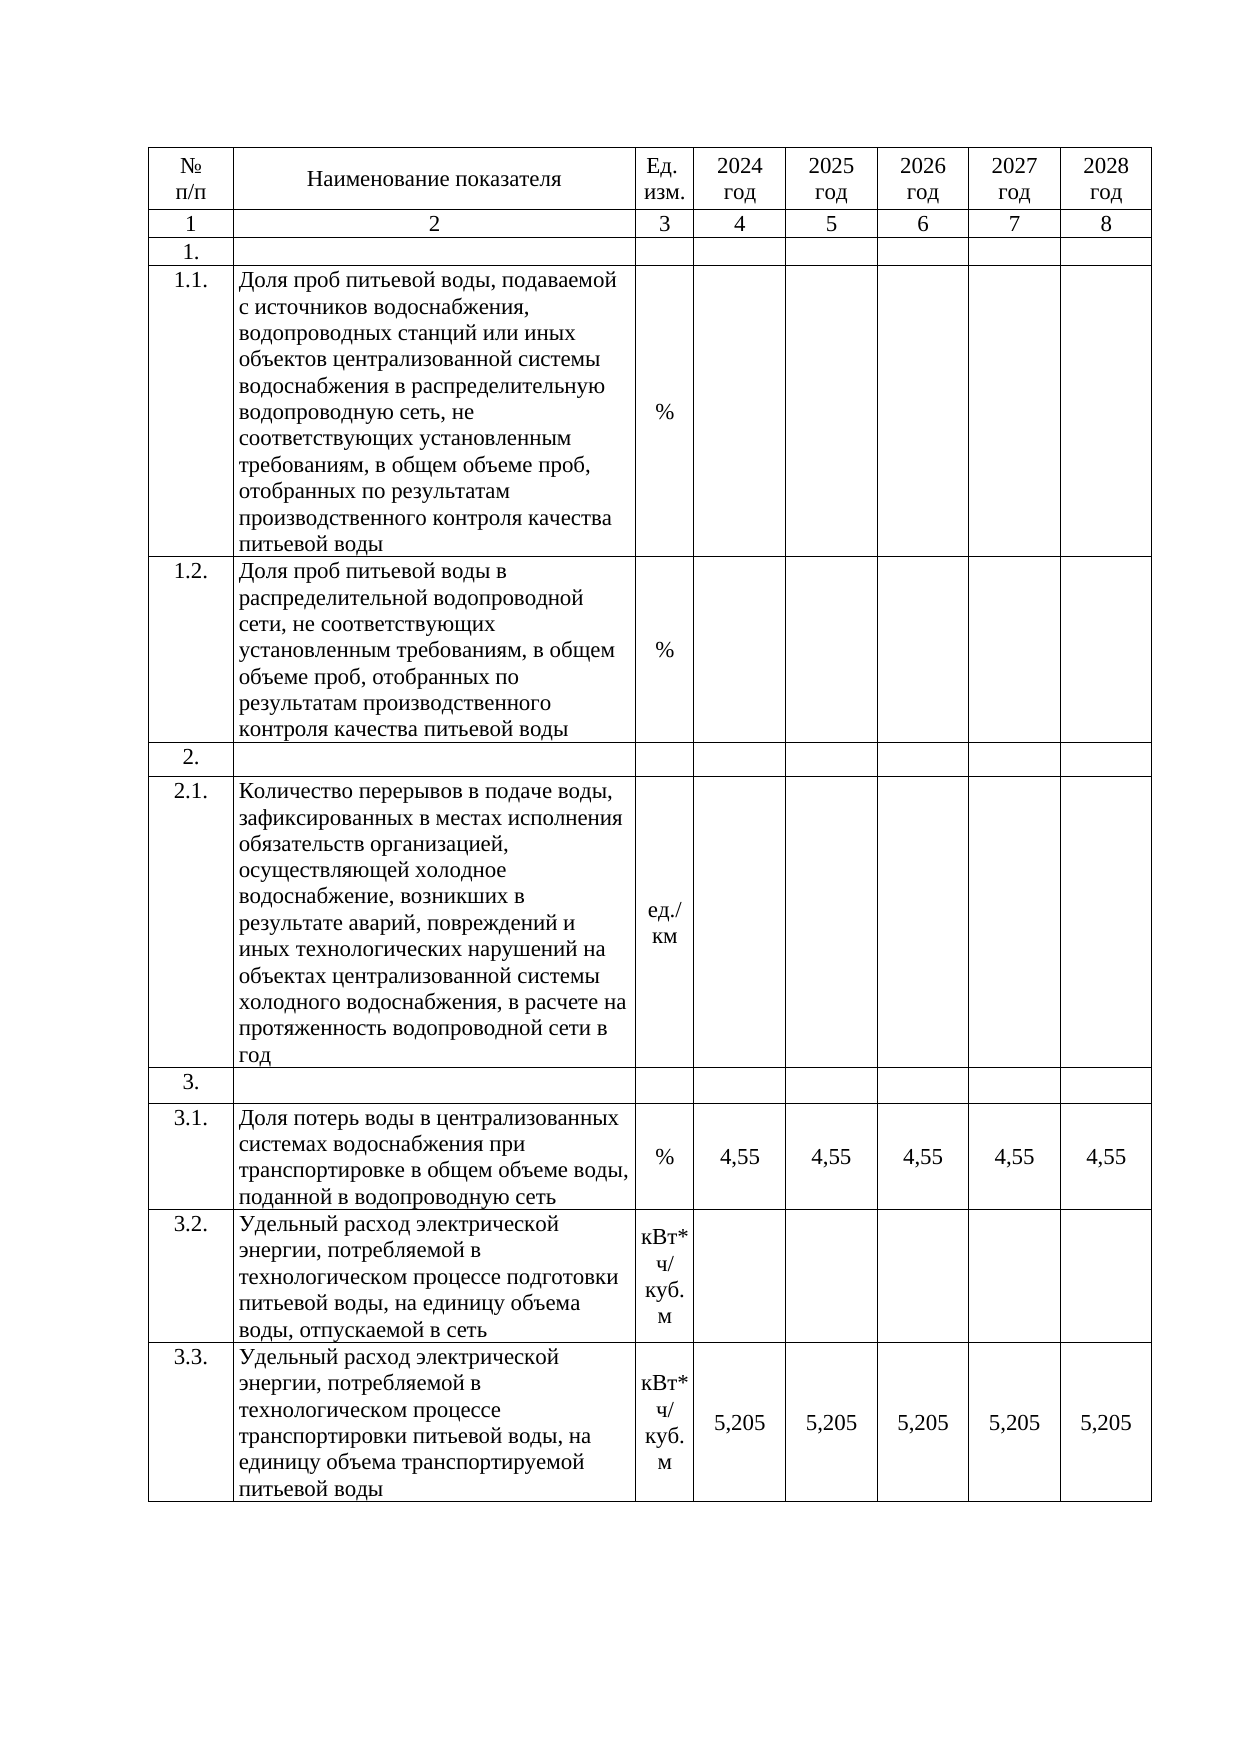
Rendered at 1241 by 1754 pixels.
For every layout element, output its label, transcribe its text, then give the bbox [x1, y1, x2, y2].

table_cell [234, 743, 635, 776]
table_cell 5 [786, 210, 877, 237]
table_cell 8 [1061, 210, 1151, 237]
table_cell 3.2. [149, 1210, 233, 1342]
table_header 2025 год [786, 148, 877, 209]
table_cell ед./км [636, 777, 693, 1067]
table_cell [1061, 1210, 1151, 1342]
table_cell 2.1. [149, 777, 233, 1067]
table_cell [234, 1068, 635, 1103]
table_cell [1061, 743, 1151, 776]
table_cell кВт*ч/куб. м [636, 1210, 693, 1342]
table_cell Доля проб питьевой воды, подаваемой с источников водоснабжения, водопроводных станций или иных объектов централизованной системы водоснабжения в распределительную водопроводную сеть, не соответствующих установленным требованиям, в общем объеме проб, отобранных по результатам производственного контроля качества питьевой воды [234, 266, 635, 556]
table_cell [1061, 1068, 1151, 1103]
table_cell 7 [969, 210, 1060, 237]
table_cell [694, 266, 785, 556]
table_cell 1. [149, 238, 233, 265]
table_cell [969, 557, 1060, 742]
table_cell Удельный расход электрической энергии, потребляемой в технологическом процессе транспортировки питьевой воды, на единицу объема транспортируемой питьевой воды [234, 1343, 635, 1501]
table_cell [694, 557, 785, 742]
table_cell 5,205 [694, 1343, 785, 1501]
table_cell Удельный расход электрической энергии, потребляемой в технологическом процессе подготовки питьевой воды, на единицу объема воды, отпускаемой в сеть [234, 1210, 635, 1342]
table_cell Количество перерывов в подаче воды, зафиксированных в местах исполнения обязательств организацией, осуществляющей холодное водоснабжение, возникших в результате аварий, повреждений и иных технологических нарушений на объектах централизованной системы холодного водоснабжения, в расчете на протяженность водопроводной сети в год [234, 777, 635, 1067]
table_cell [878, 743, 968, 776]
table_cell [694, 1210, 785, 1342]
table_cell [786, 557, 877, 742]
table_cell [636, 1068, 693, 1103]
table_cell [694, 1068, 785, 1103]
table_cell 6 [878, 210, 968, 237]
table_cell 1.2. [149, 557, 233, 742]
table_cell 3.3. [149, 1343, 233, 1501]
table_cell 3. [149, 1068, 233, 1103]
table_cell [1061, 238, 1151, 265]
table_cell [636, 743, 693, 776]
table_header Наименование показателя [234, 148, 635, 209]
table_cell 5,205 [969, 1343, 1060, 1501]
table_cell [786, 1068, 877, 1103]
table_cell % [636, 557, 693, 742]
table_cell [969, 743, 1060, 776]
table_cell [878, 557, 968, 742]
table_cell [786, 777, 877, 1067]
table_header № п/п [149, 148, 233, 209]
table_cell [1061, 266, 1151, 556]
table_cell [694, 777, 785, 1067]
table_cell 4,55 [786, 1104, 877, 1209]
table_cell 5,205 [786, 1343, 877, 1501]
table_cell [694, 238, 785, 265]
table_cell [1061, 777, 1151, 1067]
table_header Ед. изм. [636, 148, 693, 209]
table_cell [878, 1210, 968, 1342]
table_header 2028 год [1061, 148, 1151, 209]
table_cell 4 [694, 210, 785, 237]
table_cell Доля потерь воды в централизованных системах водоснабжения при транспортировке в общем объеме воды, поданной в водопроводную сеть [234, 1104, 635, 1209]
table_cell [786, 1210, 877, 1342]
table_cell [694, 743, 785, 776]
table_cell [786, 238, 877, 265]
table_header 2026 год [878, 148, 968, 209]
table_cell 1 [149, 210, 233, 237]
table_header 2024 год [694, 148, 785, 209]
table_cell 2 [234, 210, 635, 237]
table_cell [878, 1068, 968, 1103]
table_cell [969, 1210, 1060, 1342]
table_cell [878, 777, 968, 1067]
table_cell [234, 238, 635, 265]
table_cell 5,205 [1061, 1343, 1151, 1501]
table_cell [969, 266, 1060, 556]
table_cell [1061, 557, 1151, 742]
table_cell 2. [149, 743, 233, 776]
table_cell 4,55 [694, 1104, 785, 1209]
table_cell [786, 743, 877, 776]
table_cell % [636, 266, 693, 556]
table_cell Доля проб питьевой воды в распределительной водопроводной сети, не соответствующих установленным требованиям, в общем объеме проб, отобранных по результатам производственного контроля качества питьевой воды [234, 557, 635, 742]
table_cell [969, 1068, 1060, 1103]
table_cell 4,55 [878, 1104, 968, 1209]
table_cell 3.1. [149, 1104, 233, 1209]
table_cell [636, 238, 693, 265]
table_cell [969, 238, 1060, 265]
table_cell 4,55 [969, 1104, 1060, 1209]
table_cell 5,205 [878, 1343, 968, 1501]
table_cell % [636, 1104, 693, 1209]
table_cell [969, 777, 1060, 1067]
table_cell 4,55 [1061, 1104, 1151, 1209]
table_cell 3 [636, 210, 693, 237]
table_cell 1.1. [149, 266, 233, 556]
table_cell [786, 266, 877, 556]
table_cell [878, 238, 968, 265]
table_cell кВт*ч/куб. м [636, 1343, 693, 1501]
table_header 2027 год [969, 148, 1060, 209]
table_cell [878, 266, 968, 556]
